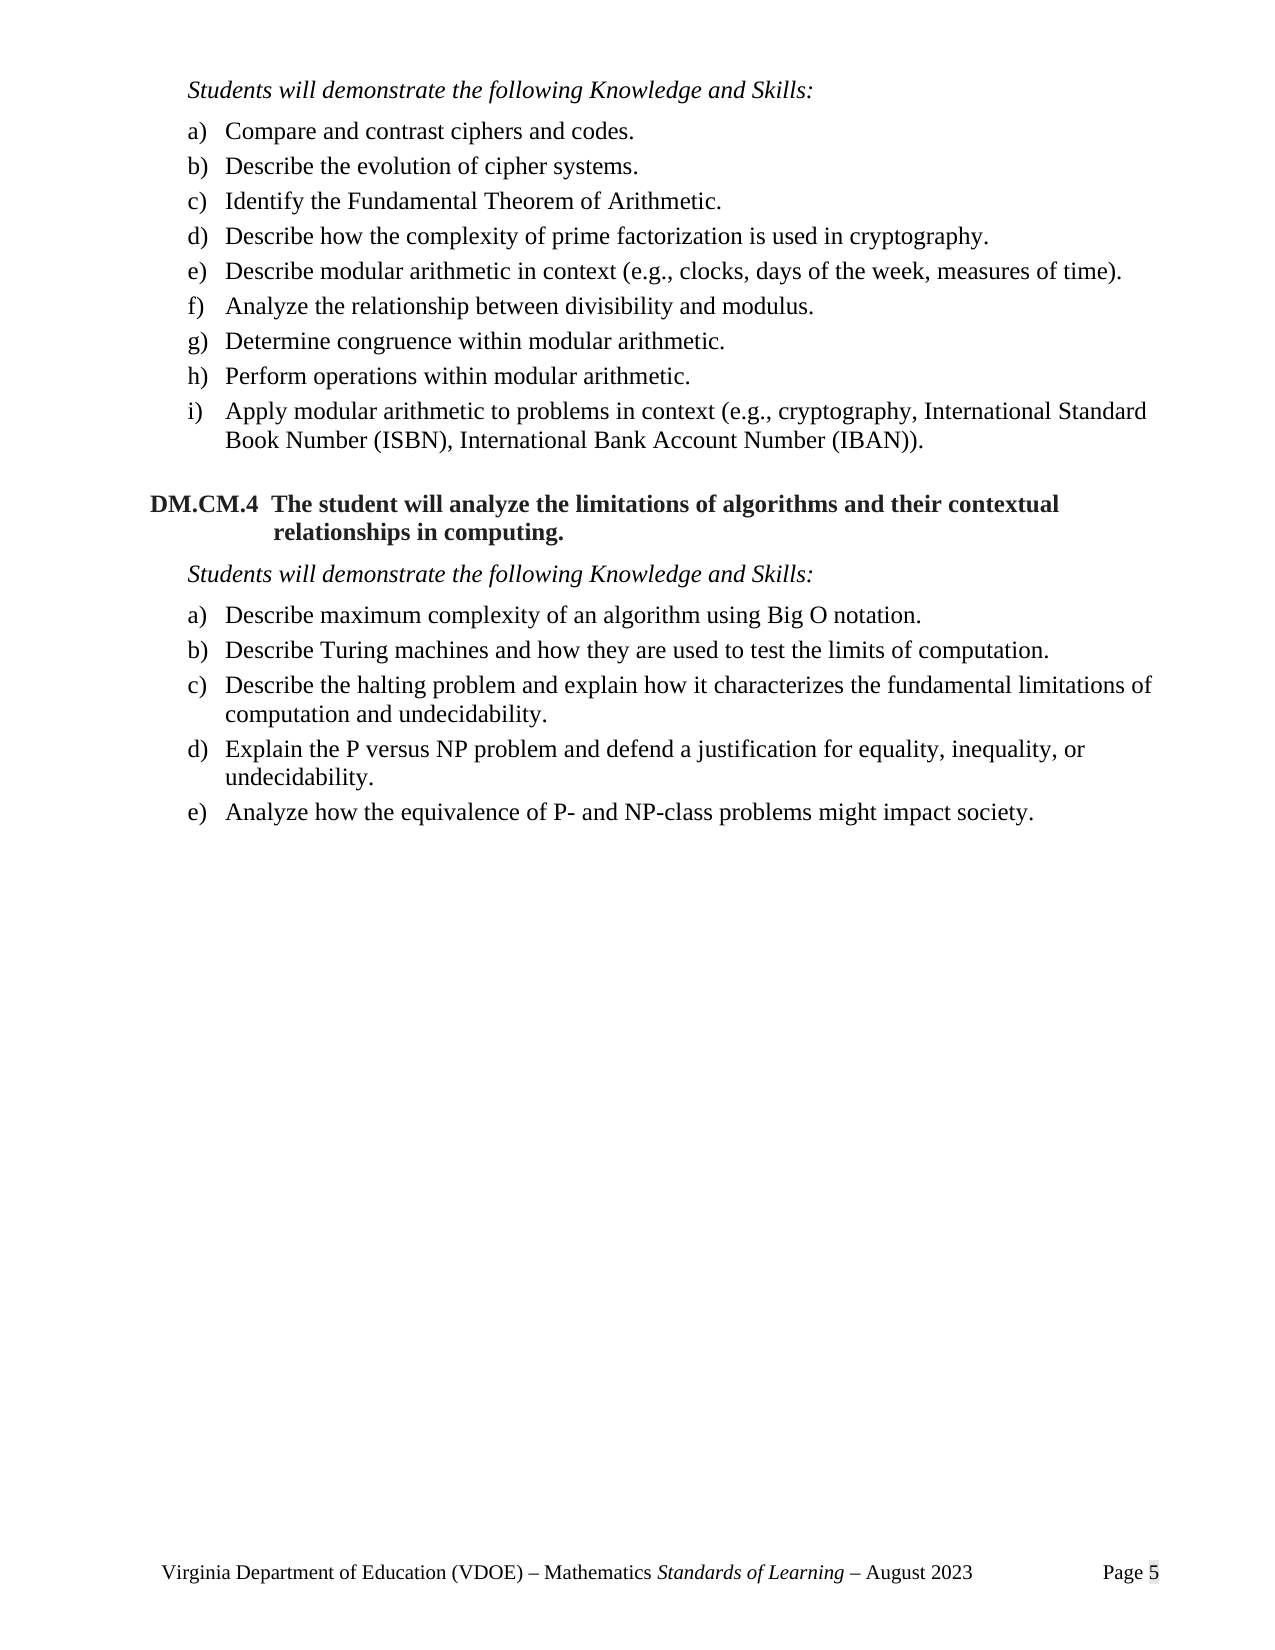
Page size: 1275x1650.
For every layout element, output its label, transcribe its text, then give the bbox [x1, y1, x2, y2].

list Compare and contrast ciphers and codes. [187, 116, 1170, 145]
list Describe the halting problem and explain how it characterizes the fundamental limitations of computation and undecidability. [187, 670, 1170, 727]
list Analyze the relationship between divisibility and modulus. [187, 291, 1170, 320]
list Apply modular arithmetic to problems in context (e.g., cryptography, International Standard Book Number (ISBN), International Bank Account Number (IBAN)). [187, 396, 1170, 454]
text DM.CM.4 The student will analyze the limitations of algorithms and their contextual relationships in computing. [150, 489, 1170, 546]
list Identify the Fundamental Theorem of Arithmetic. [187, 186, 1170, 215]
list Describe maximum complexity of an algorithm using Big O notation. [187, 600, 1170, 629]
list Describe modular arithmetic in context (e.g., clocks, days of the week, measures of time). [187, 256, 1170, 285]
list Describe Turing machines and how they are used to test the limits of computation. [187, 635, 1170, 664]
list Determine congruence within modular arithmetic. [187, 326, 1170, 355]
list Describe the evolution of cipher systems. [187, 151, 1170, 180]
list Describe how the complexity of prime factorization is used in cryptography. [187, 221, 1170, 250]
text Students will demonstrate the following Knowledge and Skills: [150, 559, 1170, 587]
list Analyze how the equivalence of P- and NP-class problems might impact society. [187, 797, 1170, 826]
list Explain the P versus NP problem and defend a justification for equality, inequality, or undecidability. [187, 734, 1170, 791]
text Students will demonstrate the following Knowledge and Skills: [150, 75, 1170, 104]
list Perform operations within modular arithmetic. [187, 361, 1170, 390]
